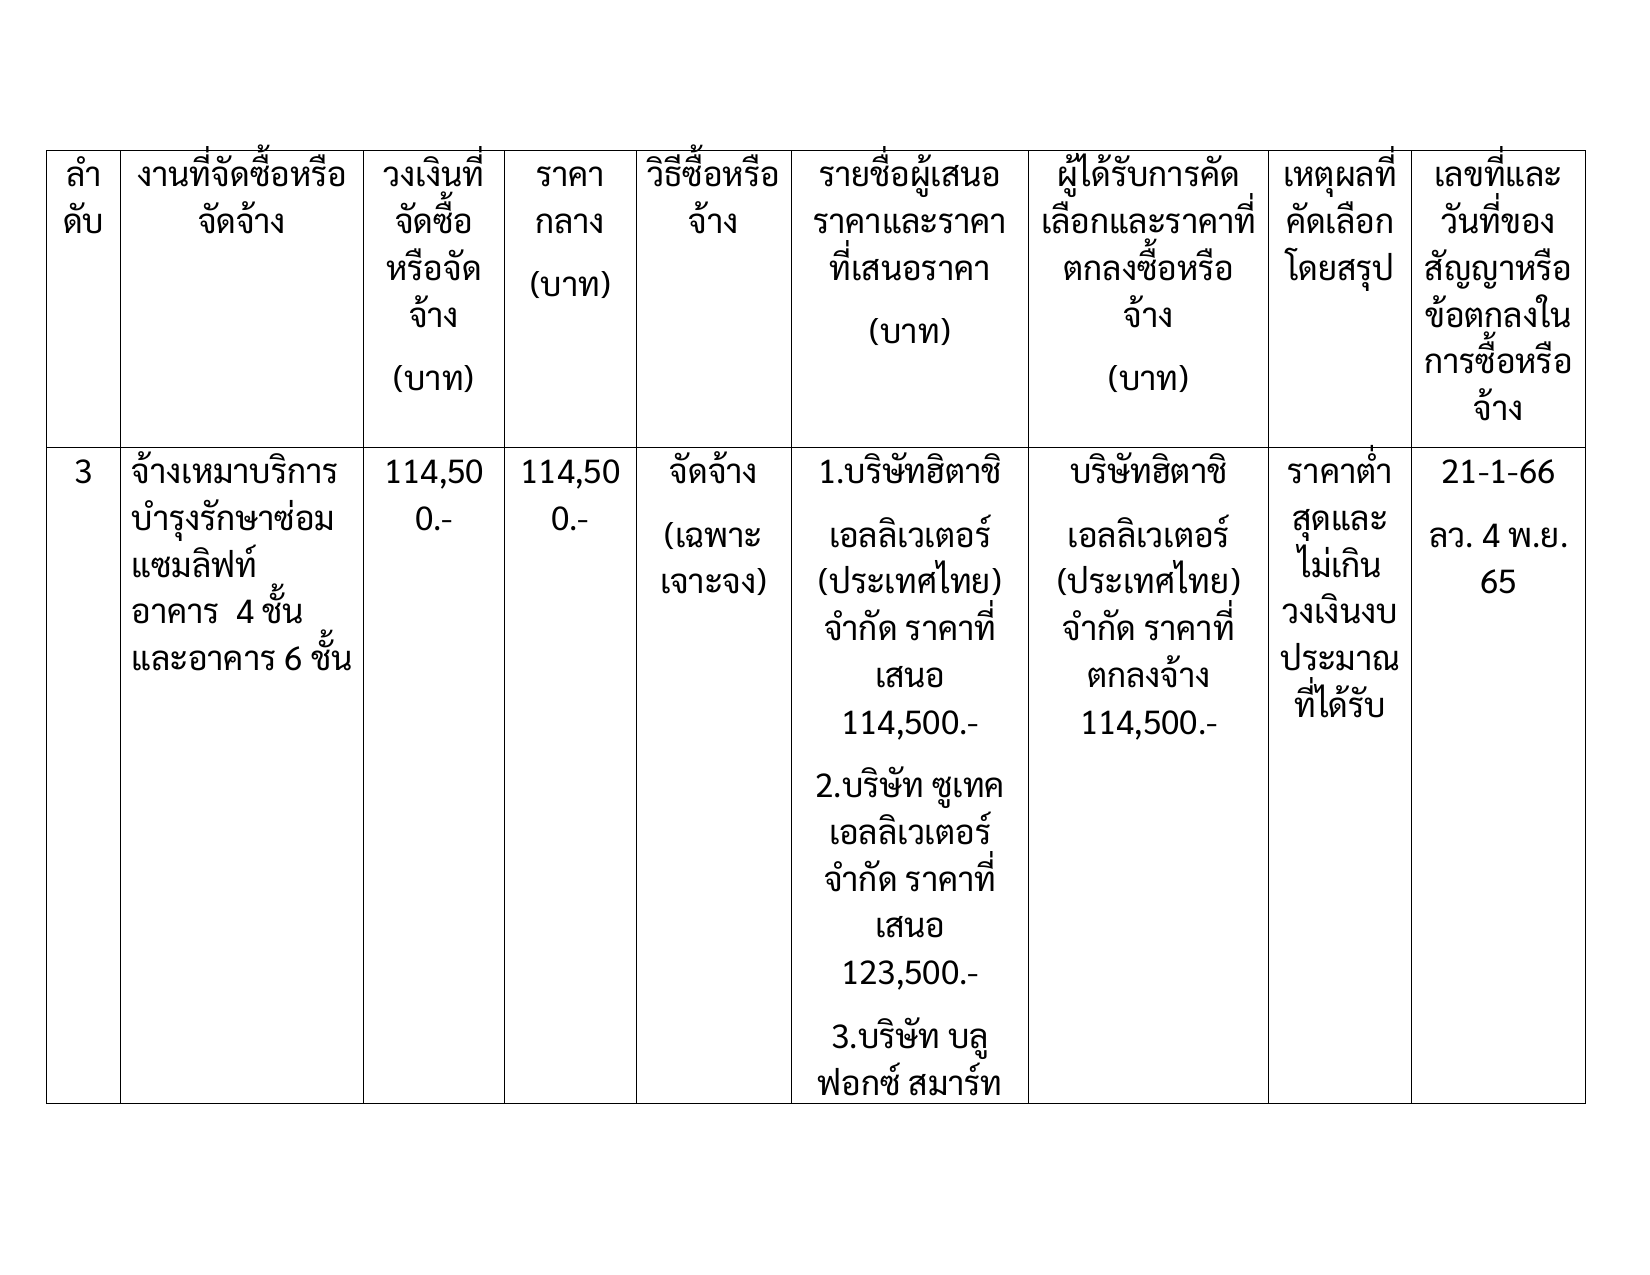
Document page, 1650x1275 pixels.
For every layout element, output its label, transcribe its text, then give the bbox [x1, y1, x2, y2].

table_cell บริษัทฮิตาชิ เอลลิเวเตอร์ (ประเทศไทย) จำกัด ราคาที่ตกลงจ้าง 114,500.- [1029, 448, 1268, 1103]
table_cell 114,500.- [364, 448, 504, 1103]
table_header เหตุผลที่คัดเลือกโดยสรุป [1269, 151, 1411, 447]
table_header งานที่จัดซื้อหรือจัดจ้าง [121, 151, 363, 447]
table_cell ราคาต่ำสุดและไม่เกินวงเงินงบประมาณที่ได้รับ [1269, 448, 1411, 1103]
table_cell 21-1-66 ลว. 4 พ.ย. 65 [1412, 448, 1585, 1103]
table_header วงเงินที่จัดซื้อหรือจัดจ้าง (บาท) [364, 151, 504, 447]
table_header ราคากลาง (บาท) [505, 151, 636, 447]
table_header ผู้ได้รับการคัดเลือกและราคาที่ตกลงซื้อหรือจ้าง (บาท) [1029, 151, 1268, 447]
table_cell 1.บริษัทฮิตาชิ เอลลิเวเตอร์ (ประเทศไทย) จำกัด ราคาที่เสนอ 114,500.- 2.บริษัท ซูเทค เอลลิเวเตอร์ จำกัด ราคาที่เสนอ 123,500.- 3.บริษัท บลูฟอกซ์ สมาร์ท เทคโนโลยี จำกัด ราคาที่เสนอ 137,495.- [792, 448, 1028, 1103]
table_header ลำดับ [47, 151, 120, 447]
table_cell 114,500.- [505, 448, 636, 1103]
table_header วิธีซื้อหรือจ้าง [637, 151, 791, 447]
table_cell 3 [47, 448, 120, 1103]
table_cell จ้างเหมาบริการบำรุงรักษาซ่อมแซมลิฟท์ อาคาร 4 ชั้น และอาคาร 6 ชั้น [121, 448, 363, 1103]
table_cell จัดจ้าง (เฉพาะเจาะจง) [637, 448, 791, 1103]
table_header รายชื่อผู้เสนอราคาและราคาที่เสนอราคา (บาท) [792, 151, 1028, 447]
table_header เลขที่และวันที่ของสัญญาหรือข้อตกลงในการซื้อหรือจ้าง [1412, 151, 1585, 447]
